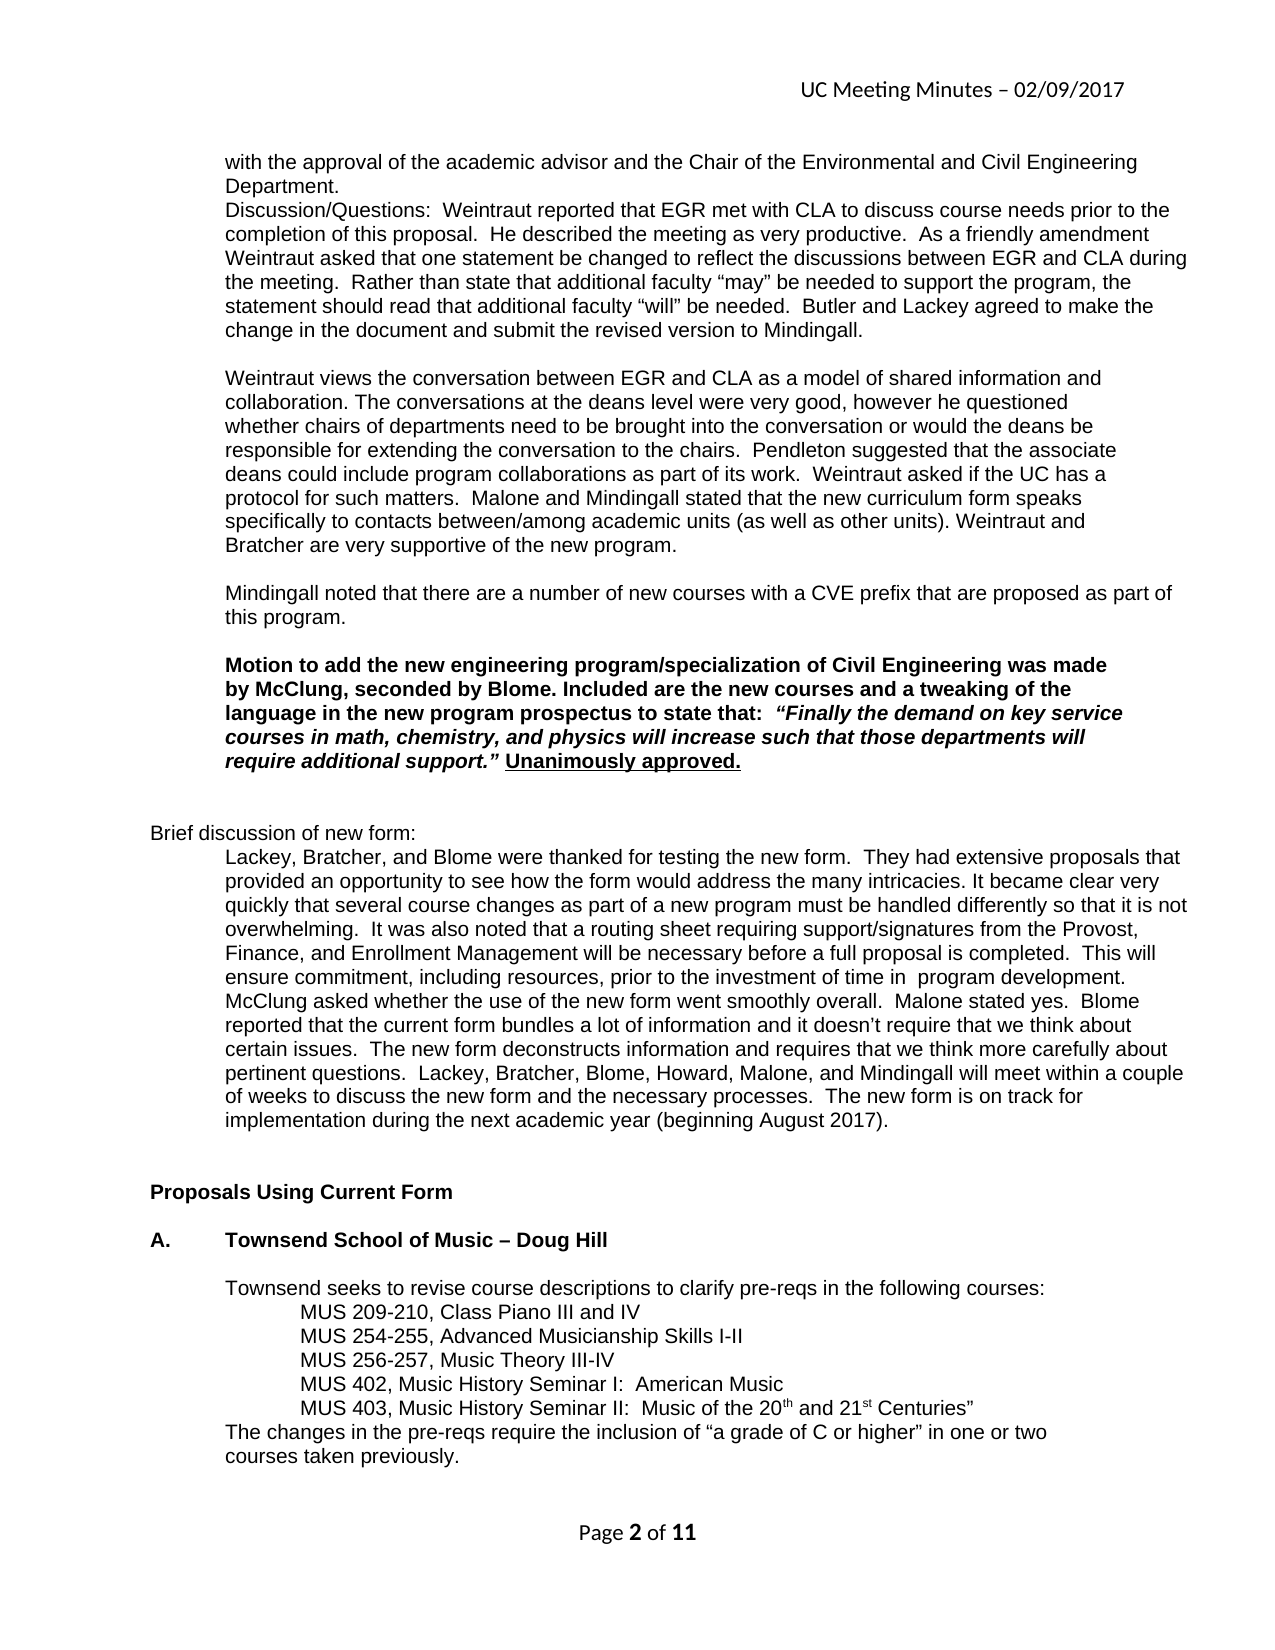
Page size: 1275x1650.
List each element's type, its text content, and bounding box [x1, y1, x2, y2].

text MUS 254-255, Advanced Musicianship Skills I-II [225, 1324, 1125, 1348]
text Motion to add the new engineering program/specialization of Civil Engineering was made by McClung, seconded by Blome. Included are the new courses and a tweaking of the language in the new program prospectus to state that: “Finally the demand on key service courses in math, chemistry, and physics will increase such that those departments will require additional support.” Unanimously approved. [225, 653, 1125, 773]
text Discussion/Questions: Weintraut reported that EGR met with CLA to discuss course needs prior to the completion of this proposal. He described the meeting as very productive. As a friendly amendment Weintraut asked that one statement be changed to reflect the discussions between EGR and CLA during the meeting. Rather than state that additional faculty “may” be needed to support the program, the statement should read that additional faculty “will” be needed. Butler and Lackey agreed to make the change in the document and submit the revised version to Mindingall. [150, 198, 1125, 342]
text Lackey, Bratcher, and Blome were thanked for testing the new form. They had extensive proposals that provided an opportunity to see how the form would address the many intricacies. It became clear very quickly that several course changes as part of a new program must be handled differently so that it is not overwhelming. It was also noted that a routing sheet requiring support/signatures from the Provost, Finance, and Enrollment Management will be necessary before a full proposal is completed. This will ensure commitment, including resources, prior to the investment of time in program development. McClung asked whether the use of the new form went smoothly overall. Malone stated yes. Blome reported that the current form bundles a lot of information and it doesn’t require that we think about certain issues. The new form deconstructs information and requires that we think more carefully about pertinent questions. Lackey, Bratcher, Blome, Howard, Malone, and Mindingall will meet within a couple of weeks to discuss the new form and the necessary processes. The new form is on track for implementation during the next academic year (beginning August 2017). [150, 845, 1125, 1132]
text MUS 209-210, Class Piano III and IV [225, 1300, 1125, 1324]
text Proposals Using Current Form [150, 1180, 1125, 1204]
text A. Townsend School of Music – Doug Hill [150, 1228, 1200, 1252]
text Weintraut views the conversation between EGR and CLA as a model of shared information and collaboration. The conversations at the deans level were very good, however he questioned whether chairs of departments need to be brought into the conversation or would the deans be responsible for extending the conversation to the chairs. Pendleton suggested that the associate deans could include program collaborations as part of its work. Weintraut asked if the UC has a protocol for such matters. Malone and Mindingall stated that the new curriculum form speaks specifically to contacts between/among academic units (as well as other units). Weintraut and Bratcher are very supportive of the new program. [225, 366, 1125, 557]
text The changes in the pre-reqs require the inclusion of “a grade of C or higher” in one or two courses taken previously. [225, 1420, 1125, 1468]
text Brief discussion of new form: [150, 821, 1200, 845]
text Mindingall noted that there are a number of new courses with a CVE prefix that are proposed as part of this program. [150, 581, 1125, 629]
text Townsend seeks to revise course descriptions to clarify pre-reqs in the following courses: [150, 1276, 1200, 1300]
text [150, 150, 1125, 198]
text MUS 256-257, Music Theory III-IV [225, 1348, 1125, 1372]
text MUS 402, Music History Seminar I: American Music [225, 1372, 1125, 1396]
text MUS 403, Music History Seminar II: Music of the 20th and 21st Centuries” [225, 1396, 1125, 1420]
